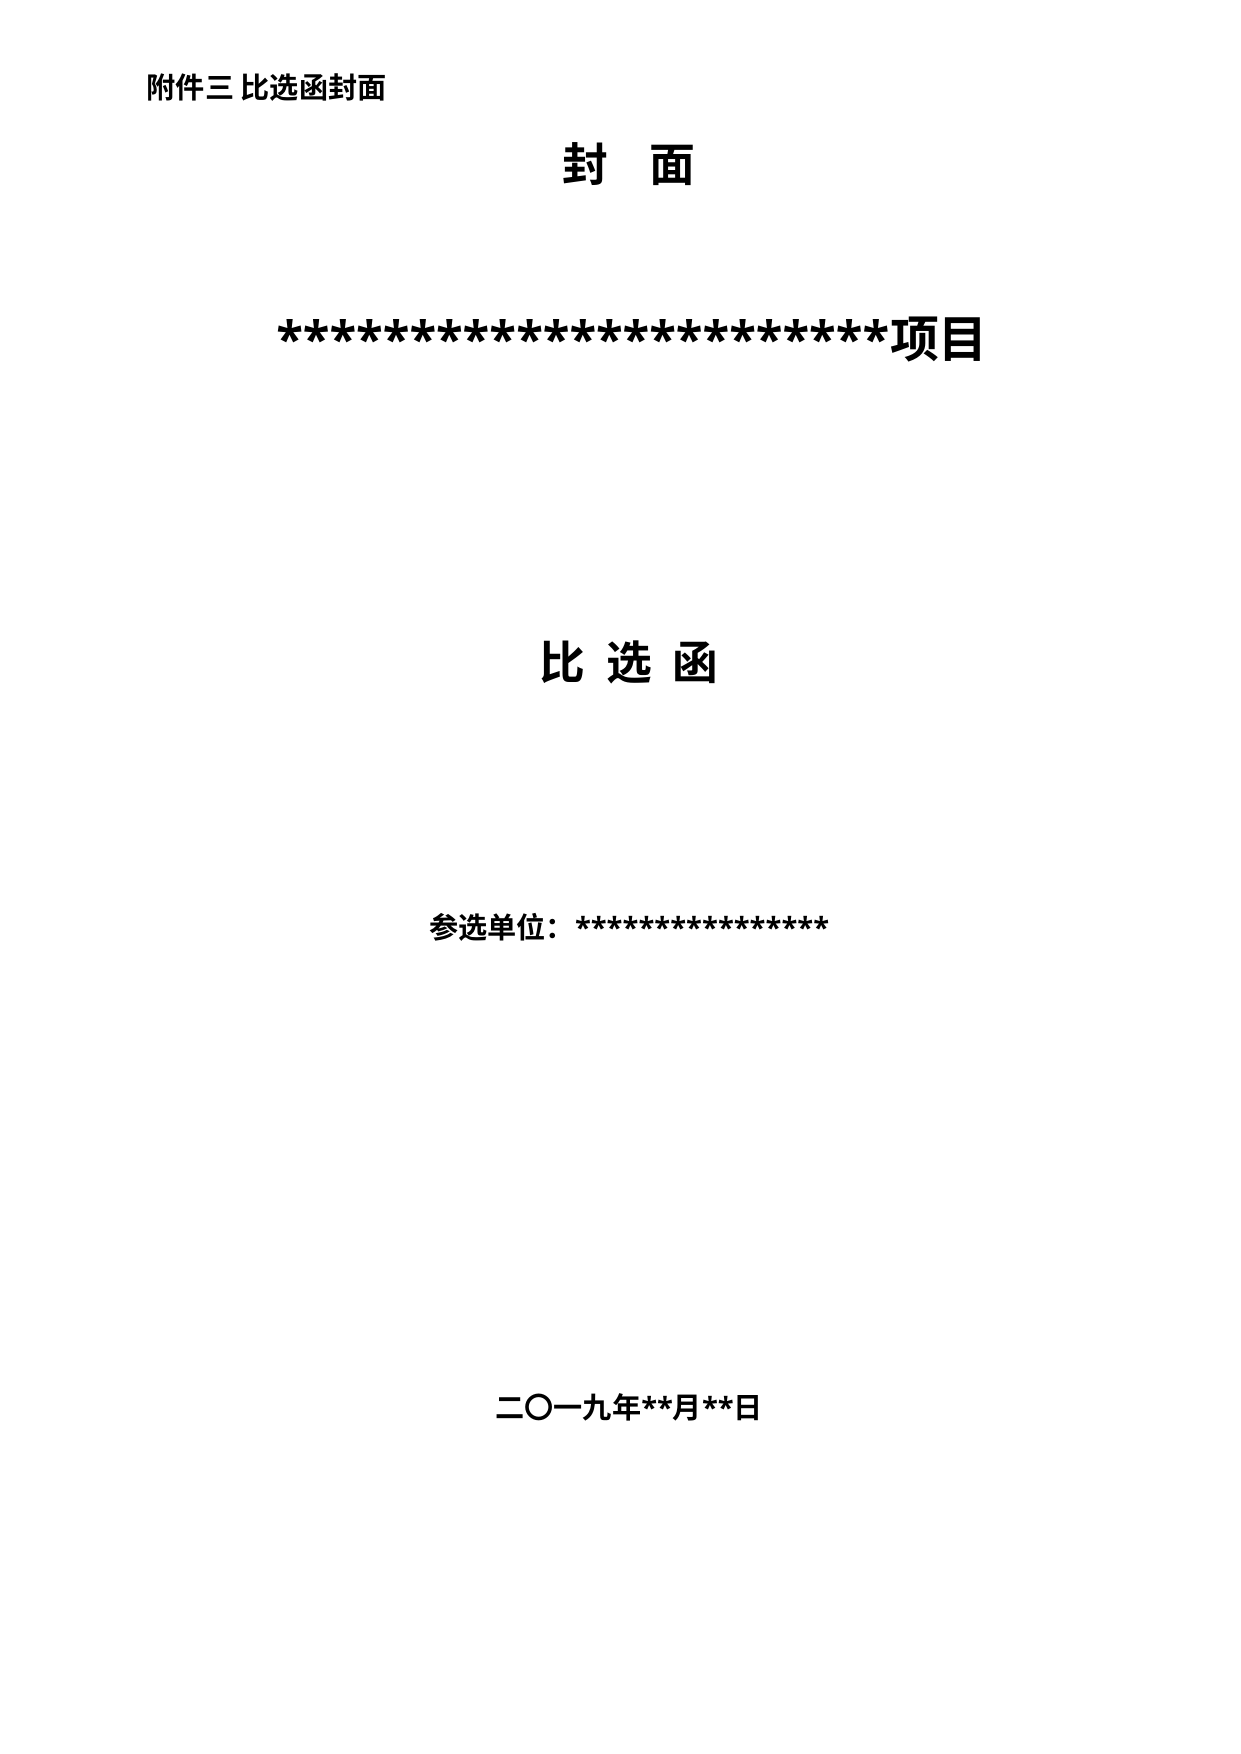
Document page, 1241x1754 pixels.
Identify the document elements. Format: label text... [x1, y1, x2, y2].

text 二〇一九年**月**日 [146, 1384, 1111, 1427]
text 封 面 [146, 128, 1111, 194]
text ***********************项目 [152, 287, 1111, 384]
text 参选单位：**************** [146, 904, 1111, 947]
text 相关资格审查材料复印件附件三 比选函封面 [146, 64, 1111, 107]
text 比 选 函 [146, 627, 1111, 693]
